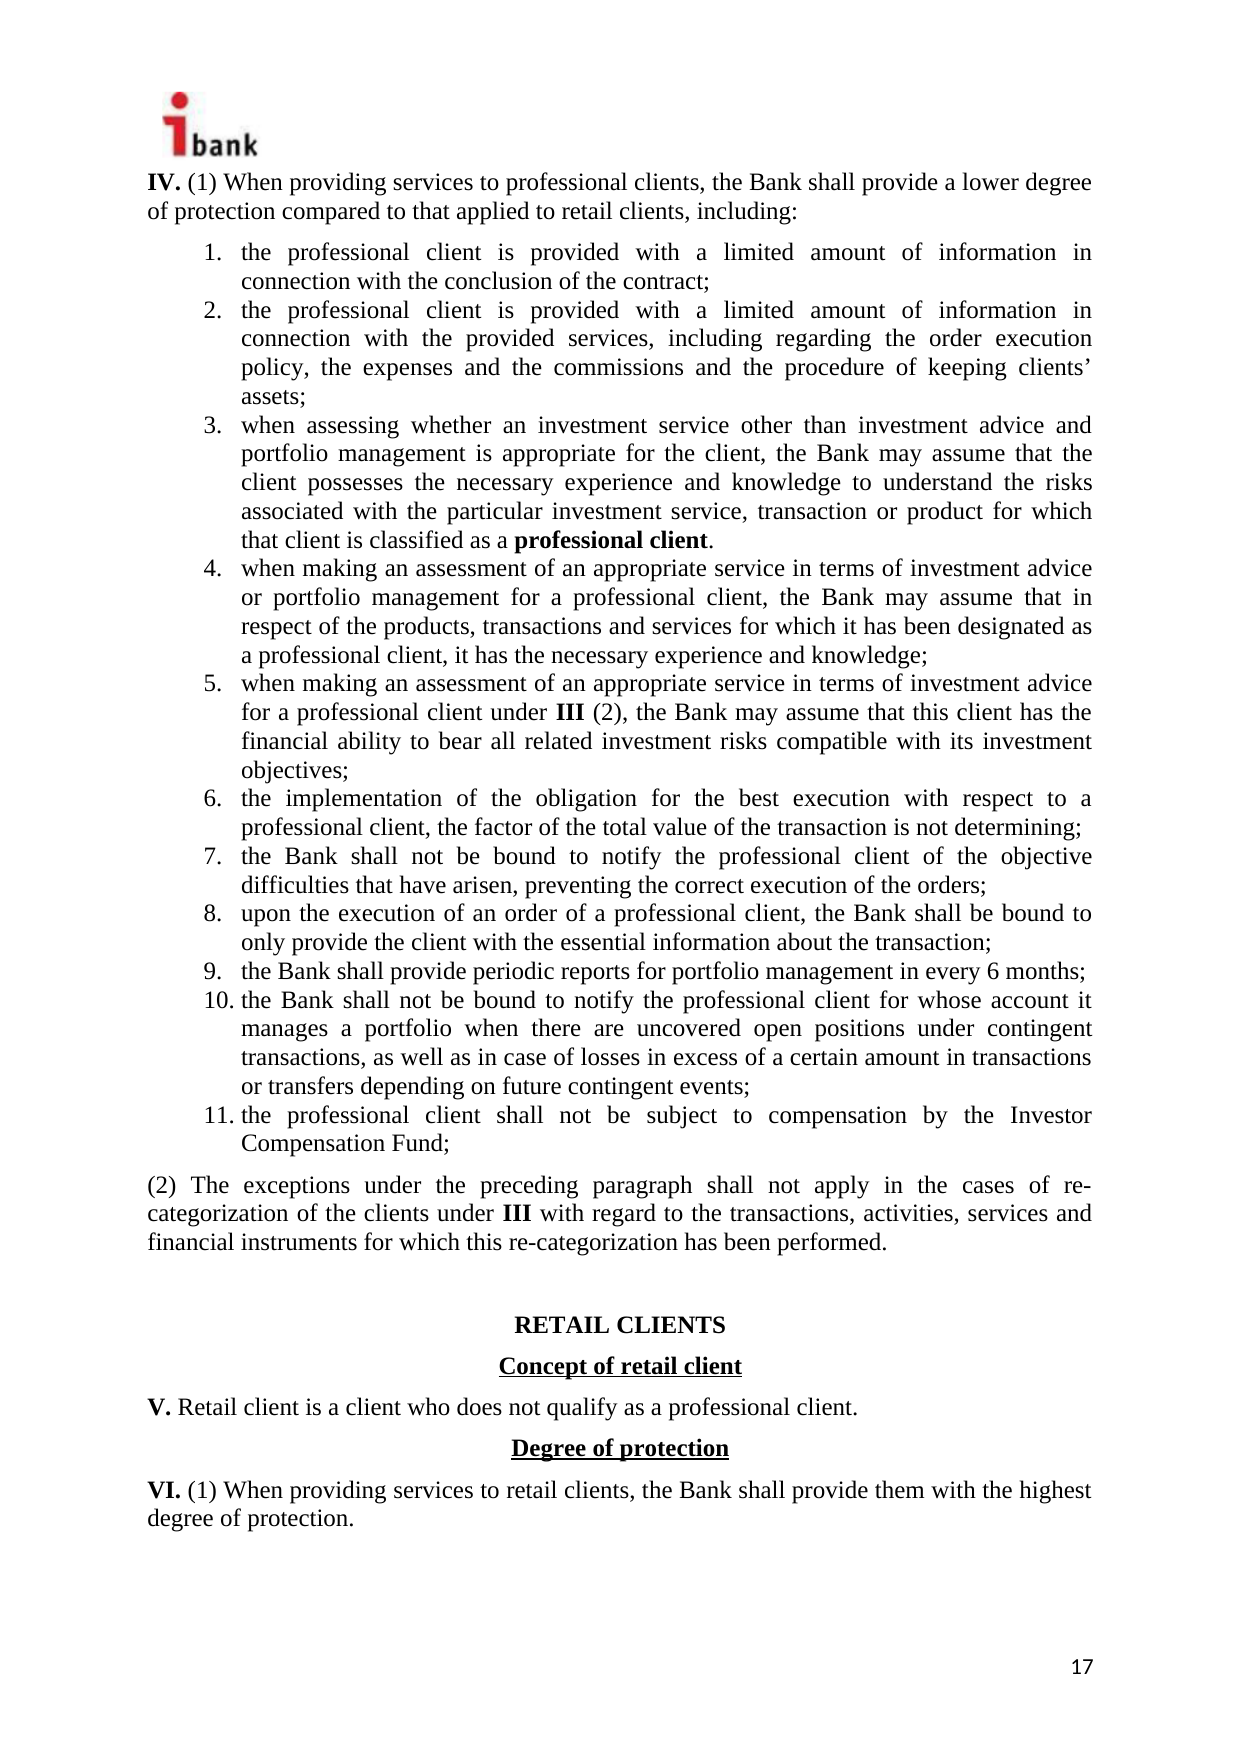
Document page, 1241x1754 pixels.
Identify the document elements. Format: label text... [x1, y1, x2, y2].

list when assessing whether an investment service other than investment advice and portfolio management is appropriate for the client, the Bank may assume that the client possesses the necessary experience and knowledge to understand the risks associated with the particular investment service, transaction or product for which that client is classified as a professional client. [203, 410, 1093, 553]
list the professional client shall not be subject to compensation by the Investor Compensation Fund; [203, 1100, 1093, 1157]
list the implementation of the obligation for the best execution with respect to a professional client, the factor of the total value of the transaction is not determining; [203, 783, 1093, 841]
list the Bank shall not be bound to notify the professional client of the objective difficulties that have arisen, preventing the correct execution of the orders; [203, 841, 1093, 898]
text RETAIL CLIENTS [147, 1310, 1093, 1338]
text Degree of protection [147, 1433, 1093, 1462]
text (2) The exceptions under the preceding paragraph shall not apply in the cases of re-categorization of the clients under III with regard to the transactions, activities, services and financial instruments for which this re-categorization has been performed. [147, 1170, 1093, 1256]
list upon the execution of an order of a professional client, the Bank shall be bound to only provide the client with the essential information about the transaction; [203, 898, 1093, 956]
list when making an assessment of an appropriate service in terms of investment advice for a professional client under III (2), the Bank may assume that this client has the financial ability to bear all related investment risks compatible with its investment objectives; [203, 668, 1093, 783]
text Concept of retail client [147, 1351, 1093, 1380]
list the Bank shall provide periodic reports for portfolio management in every 6 months; [203, 956, 1093, 985]
list when making an assessment of an appropriate service in terms of investment advice or portfolio management for a professional client, the Bank may assume that in respect of the products, transactions and services for which it has been designated as a professional client, it has the necessary experience and knowledge; [203, 553, 1093, 668]
text VI. (1) When providing services to retail clients, the Bank shall provide them with the highest degree of protection. [147, 1475, 1093, 1532]
list the professional client is provided with a limited amount of information in connection with the conclusion of the contract; [203, 237, 1093, 295]
list the Bank shall not be bound to notify the professional client for whose account it manages a portfolio when there are uncovered open positions under contingent transactions, as well as in case of losses in excess of a certain amount in transactions or transfers depending on future contingent events; [203, 985, 1093, 1100]
list the professional client is provided with a limited amount of information in connection with the provided services, including regarding the order execution policy, the expenses and the commissions and the procedure of keeping clients’ assets; [203, 295, 1093, 410]
text V. Retail client is a client who does not qualify as a professional client. [147, 1392, 1093, 1421]
picture [147, 73, 280, 168]
text IV. (1) When providing services to professional clients, the Bank shall provide a lower degree of protection compared to that applied to retail clients, including: [147, 167, 1093, 225]
